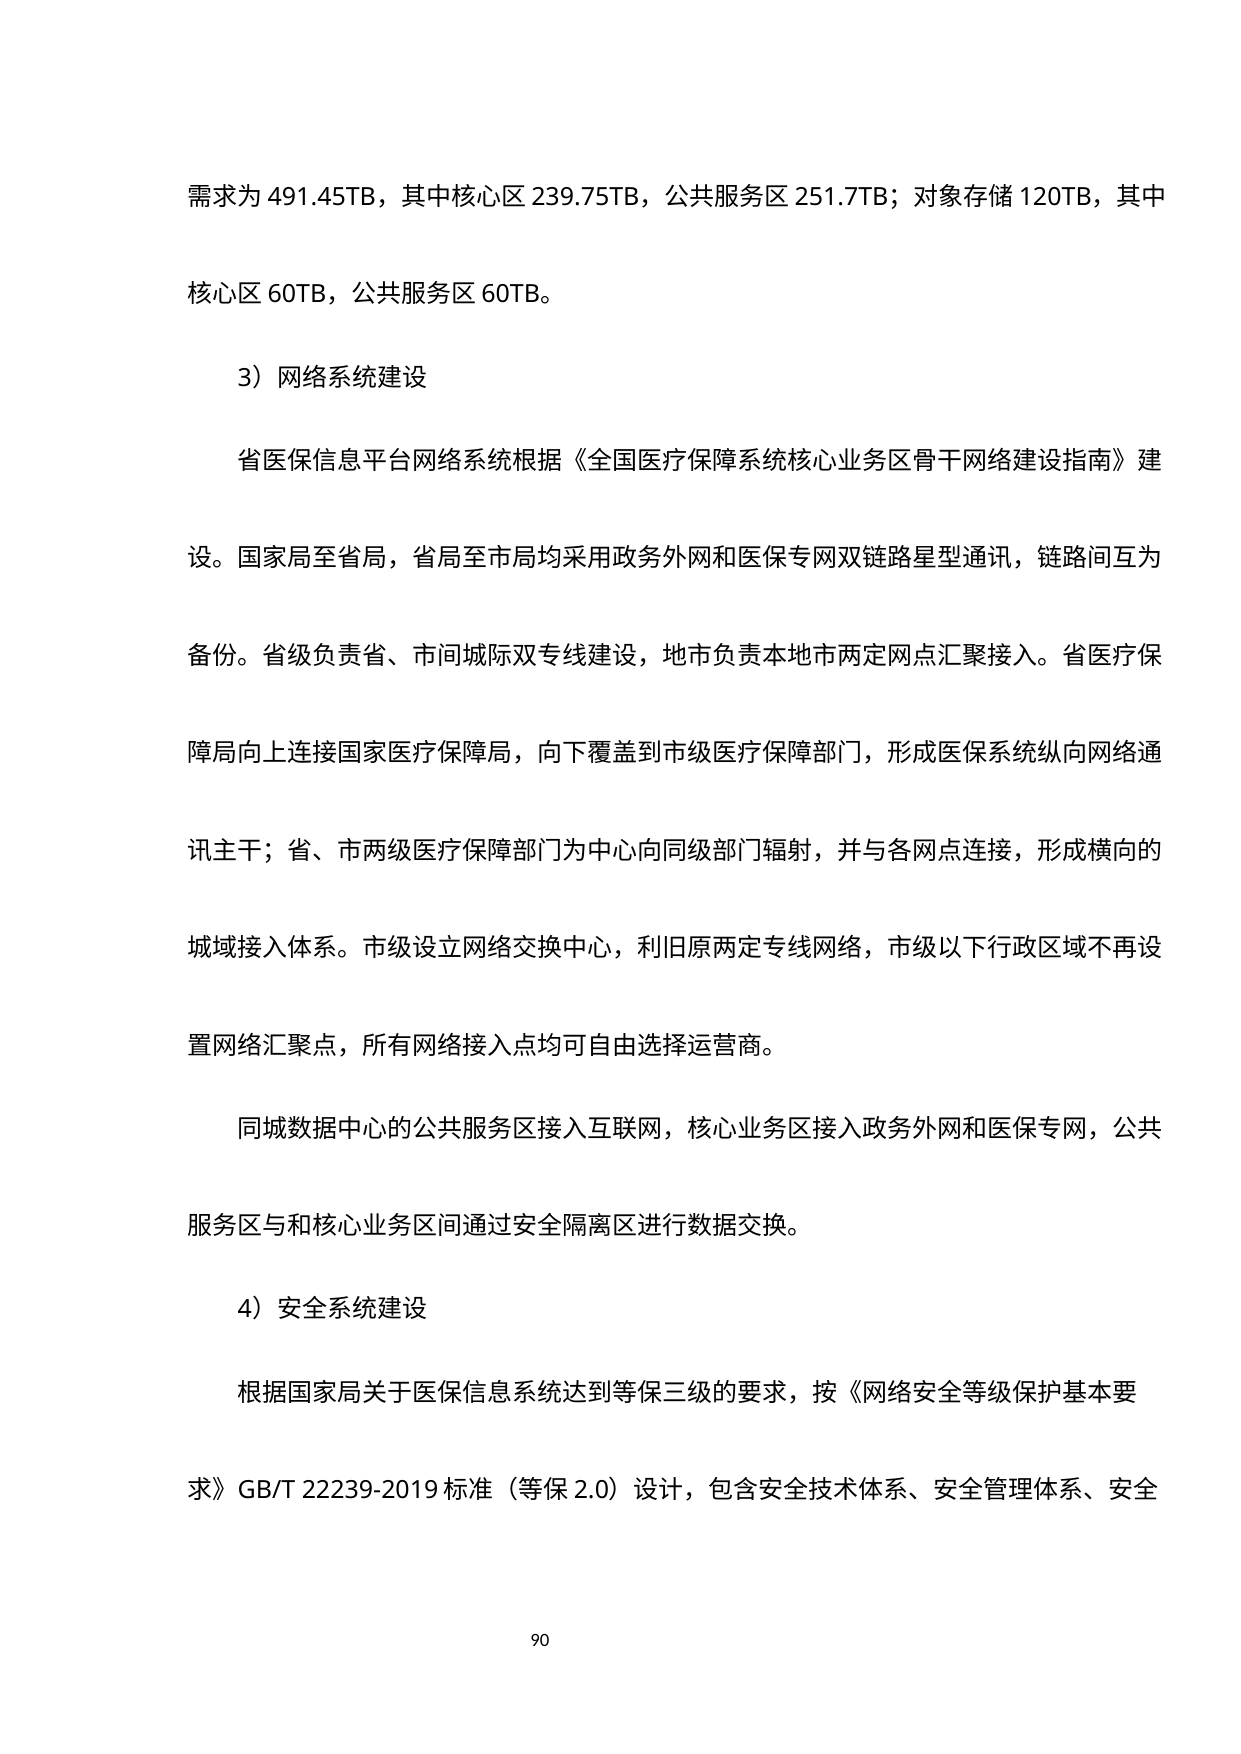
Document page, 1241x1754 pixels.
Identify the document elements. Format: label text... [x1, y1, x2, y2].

text 同城数据中心的公共服务区接入互联网，核心业务区接入政务外网和医保专网，公共服务区与和核心业务区间通过安全隔离区进行数据交换。 [187, 1094, 1173, 1256]
text 3）网络系统建设 [187, 343, 1173, 408]
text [187, 162, 1173, 324]
text 省医保信息平台网络系统根据《全国医疗保障系统核心业务区骨干网络建设指南》建设。国家局至省局，省局至市局均采用政务外网和医保专网双链路星型通讯，链路间互为备份。省级负责省、市间城际双专线建设，地市负责本地市两定网点汇聚接入。省医疗保障局向上连接国家医疗保障局，向下覆盖到市级医疗保障部门，形成医保系统纵向网络通讯主干；省、市两级医疗保障部门为中心向同级部门辐射，并与各网点连接，形成横向的城域接入体系。市级设立网络交换中心，利旧原两定专线网络，市级以下行政区域不再设置网络汇聚点，所有网络接入点均可自由选择运营商。 [187, 426, 1173, 1076]
text 4）安全系统建设 [187, 1274, 1173, 1339]
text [187, 1358, 1173, 1520]
